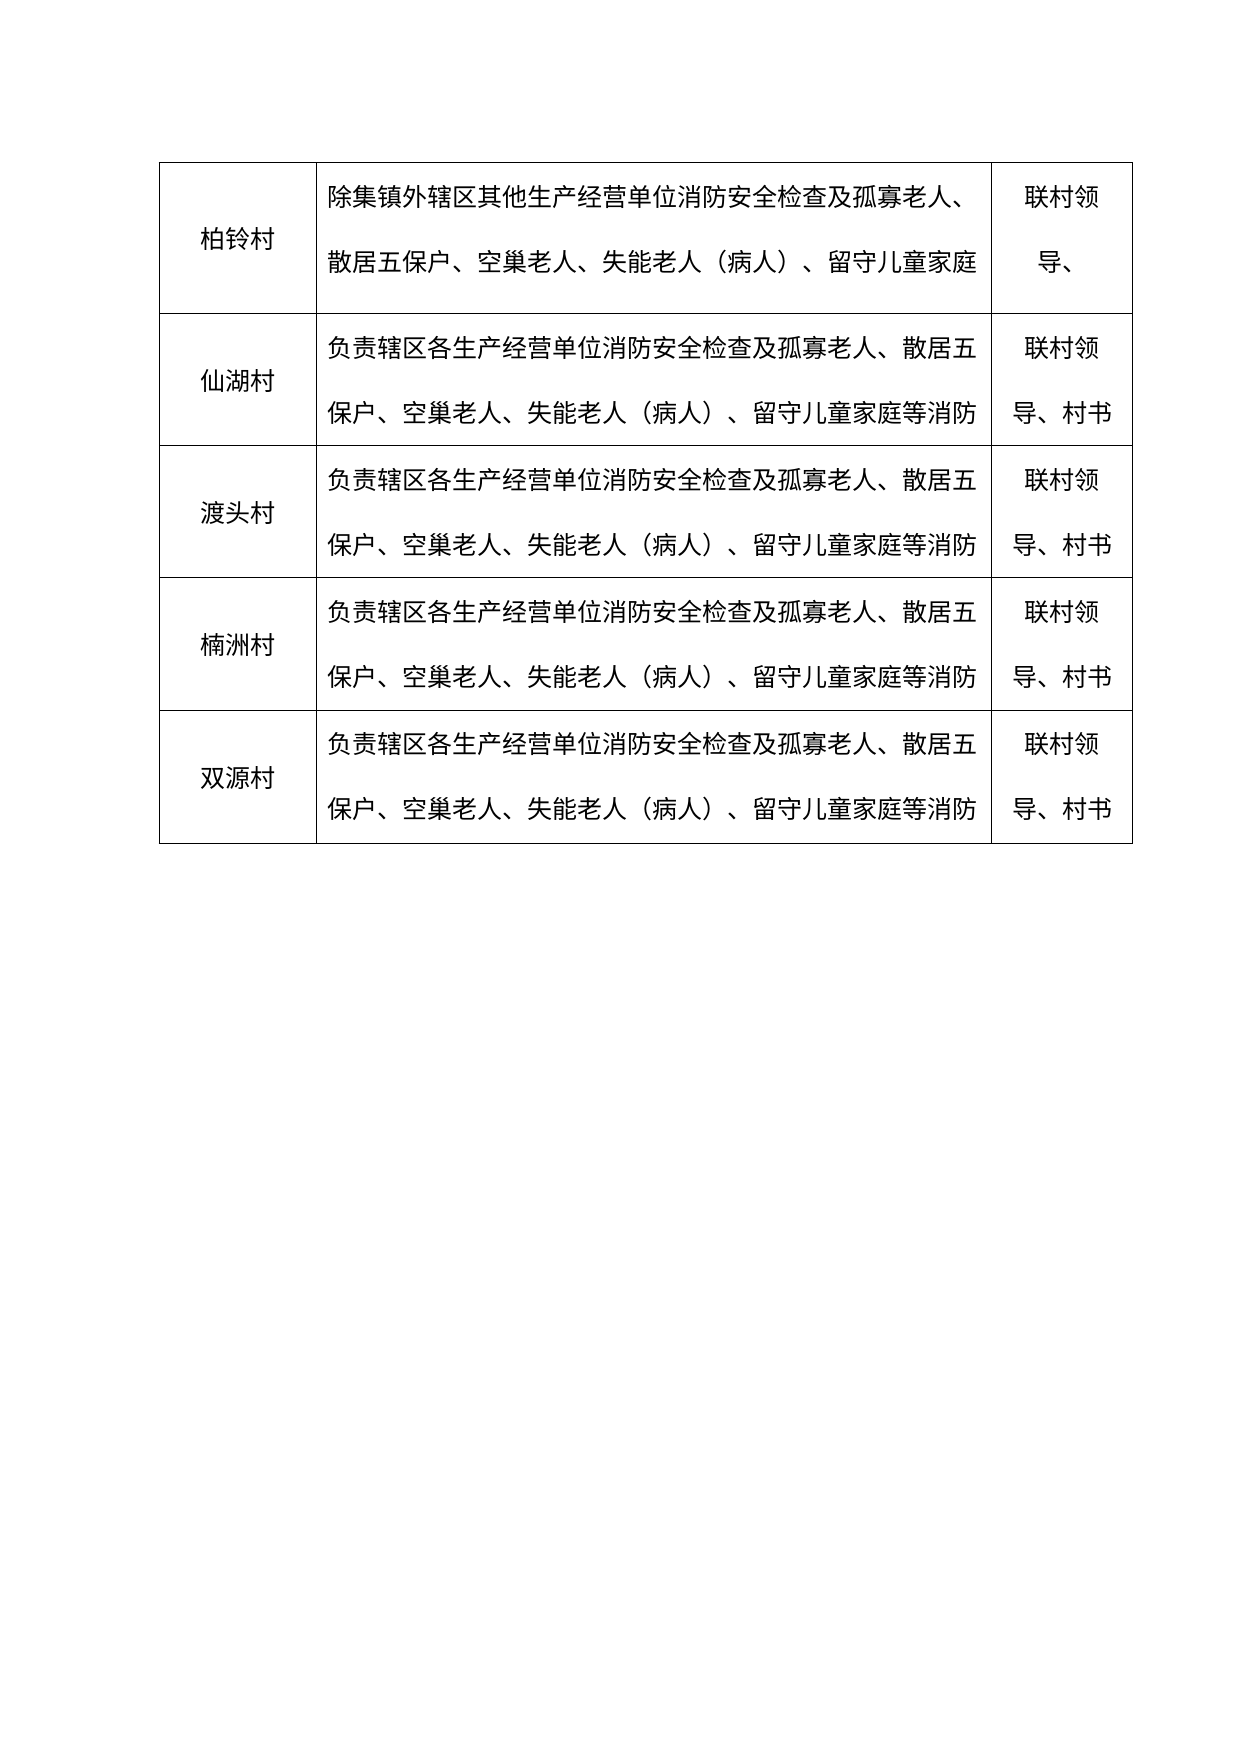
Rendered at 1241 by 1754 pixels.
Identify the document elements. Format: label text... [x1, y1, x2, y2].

table_cell 渡头村 [160, 446, 316, 577]
table_cell 楠洲村 [160, 578, 316, 709]
table_cell 负责辖区各生产经营单位消防安全检查及孤寡老人、散居五保户、空巢老人、失能老人（病人）、留守儿童家庭等消防易致伤亡群体居住场所消防安全和醇基燃料检查 [317, 314, 991, 445]
table_cell 联村领导、 村书记 [992, 163, 1132, 313]
table_cell 负责辖区各生产经营单位消防安全检查及孤寡老人、散居五保户、空巢老人、失能老人（病人）、留守儿童家庭等消防易致伤亡群体居住场所消防安全和醇基燃料检查 [317, 711, 991, 843]
table_cell 负责辖区各生产经营单位消防安全检查及孤寡老人、散居五保户、空巢老人、失能老人（病人）、留守儿童家庭等消防易致伤亡群体居住场所消防安全和醇基燃料检查 [317, 446, 991, 577]
table_cell 联村领导、村书记 [992, 578, 1132, 709]
table_cell 联村领导、村书记 [992, 314, 1132, 445]
table_cell 负责辖区各生产经营单位消防安全检查及孤寡老人、散居五保户、空巢老人、失能老人（病人）、留守儿童家庭等消防易致伤亡群体居住场所消防安全和醇基燃料检查 [317, 578, 991, 709]
table_cell 双源村 [160, 711, 316, 843]
table_cell 联村领导、村书记 [992, 711, 1132, 843]
table_cell 联村领导、村书记 [992, 446, 1132, 577]
table_cell 除集镇外辖区其他生产经营单位消防安全检查及孤寡老人、散居五保户、空巢老人、失能老人（病人）、留守儿童家庭等消防易致伤亡群体居住场所消防安全和醇基燃料检查 [317, 163, 991, 313]
table_cell 柏铃村 [160, 163, 316, 313]
table_cell 仙湖村 [160, 314, 316, 445]
